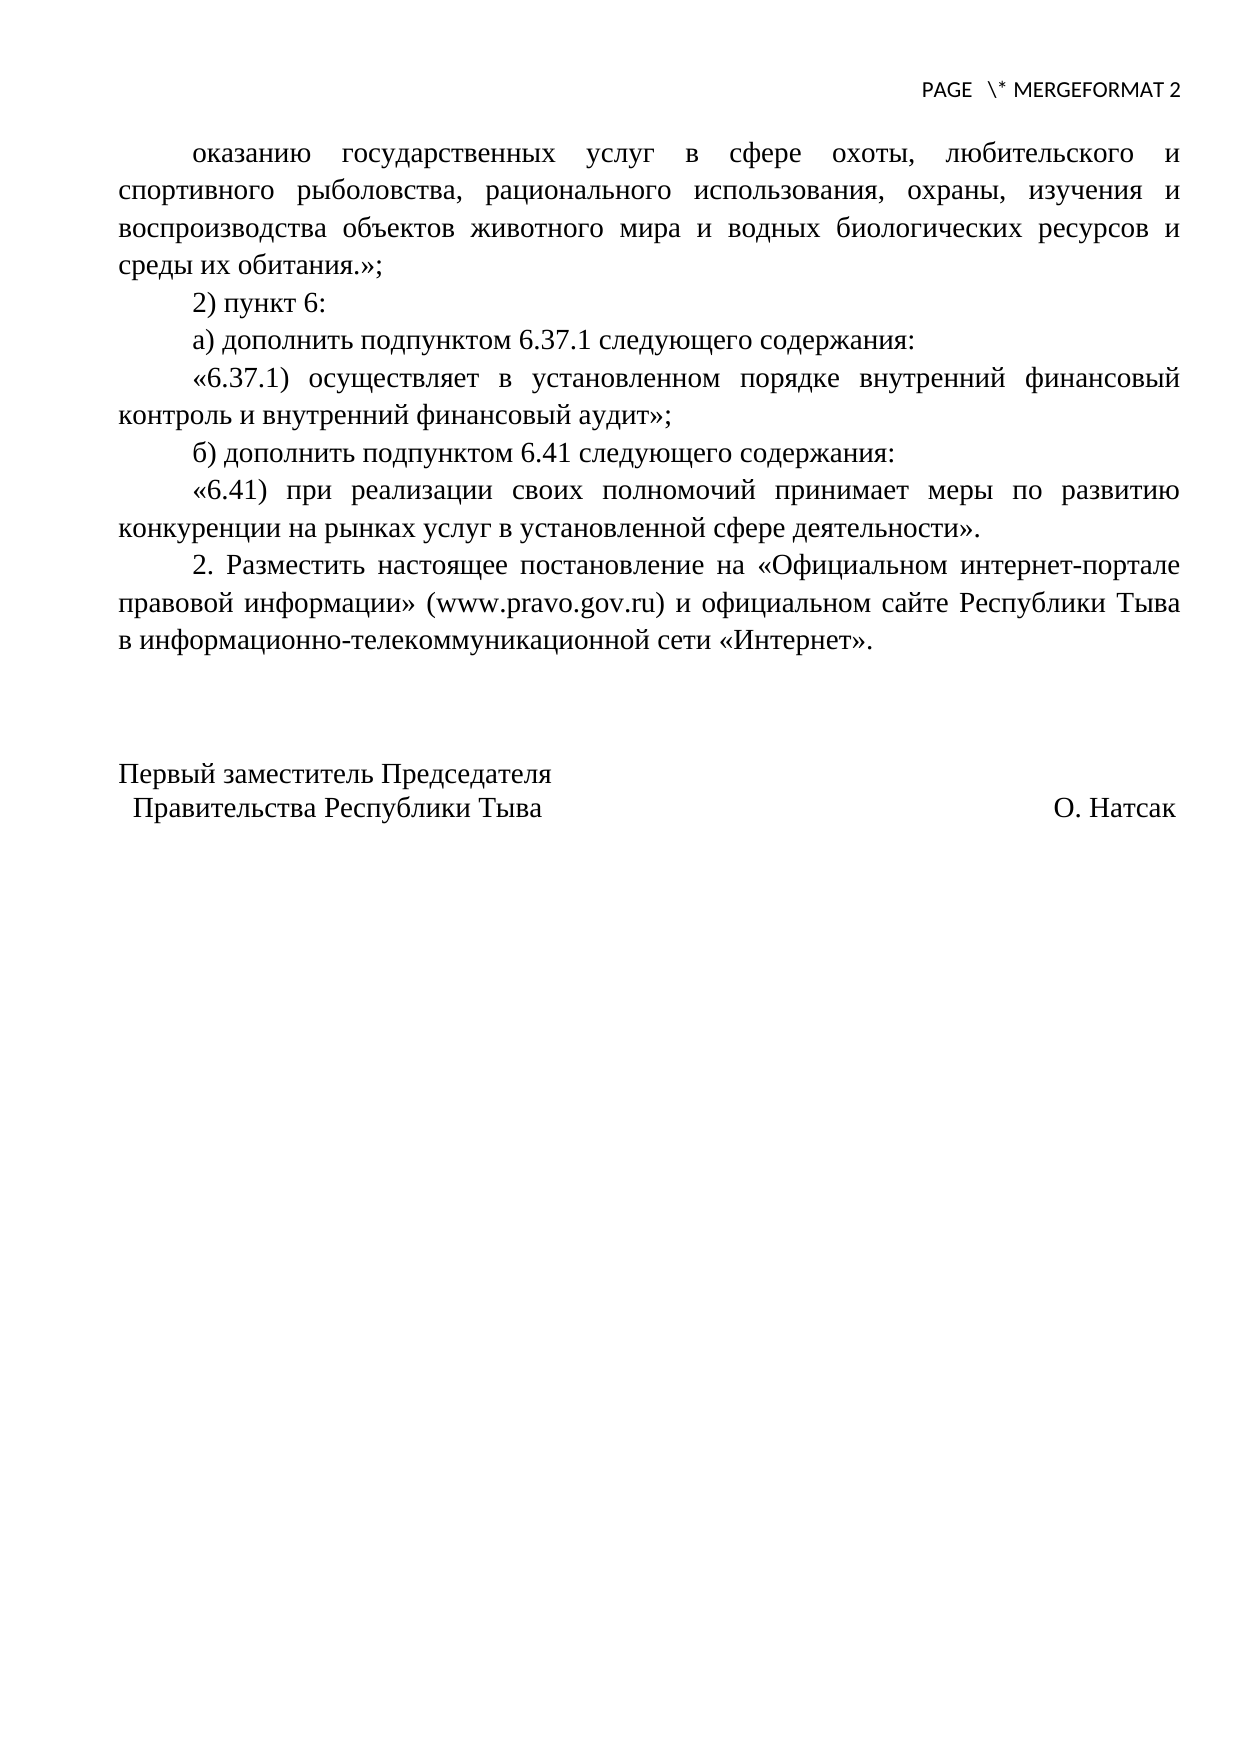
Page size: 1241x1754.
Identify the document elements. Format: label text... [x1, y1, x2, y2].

text оказанию государственных услуг в сфере охоты, любительского и спортивного рыболовства, рационального использования, охраны, изучения и воспроизводства объектов животного мира и водных биологических ресурсов и среды их обитания.»; [118, 131, 1181, 281]
text 2) пункт 6: [118, 281, 1181, 318]
table_header Первый заместитель Председателя Правительства Республики Тыва [107, 757, 801, 824]
text б) дополнить подпунктом 6.41 следующего содержания: [118, 431, 1181, 468]
text «6.41) при реализации своих полномочий принимает меры по развитию конкуренции на рынках услуг в установленной сфере деятельности». [118, 468, 1181, 543]
text «6.37.1) осуществляет в установленном порядке внутренний финансовый контроль и внутренний финансовый аудит»; [118, 356, 1181, 431]
text 2. Разместить настоящее постановление на «Официальном интернет-портале правовой информации» (www.pravo.gov.ru) и официальном сайте Республики Тыва в информационно-телекоммуникационной сети «Интернет». [118, 543, 1181, 656]
text а) дополнить подпунктом 6.37.1 следующего содержания: [118, 318, 1181, 356]
table_header О. Натсак [801, 757, 1187, 824]
